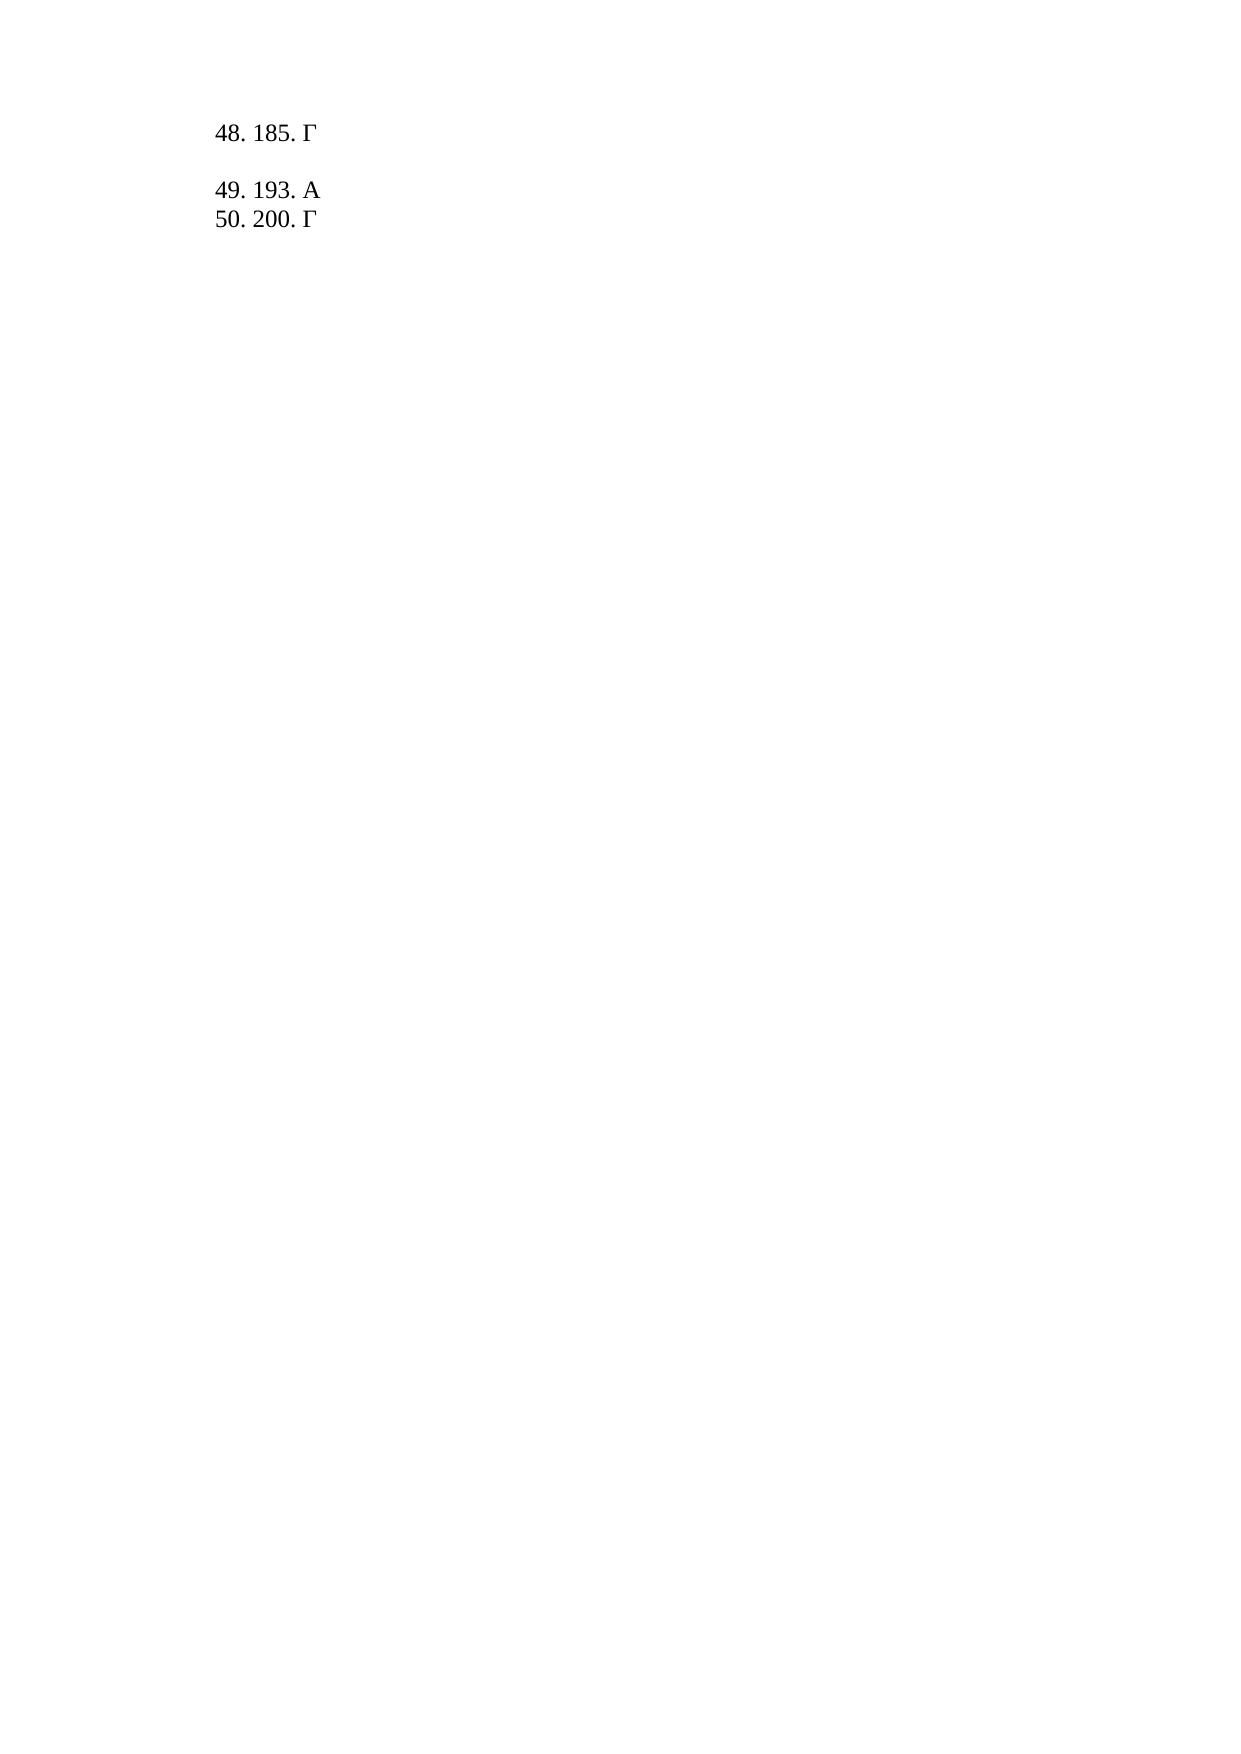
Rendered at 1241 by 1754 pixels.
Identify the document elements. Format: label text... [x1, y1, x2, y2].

list 185. Г [215, 118, 1152, 147]
list 193. А [215, 176, 1152, 204]
list 200. Г [215, 204, 1152, 233]
